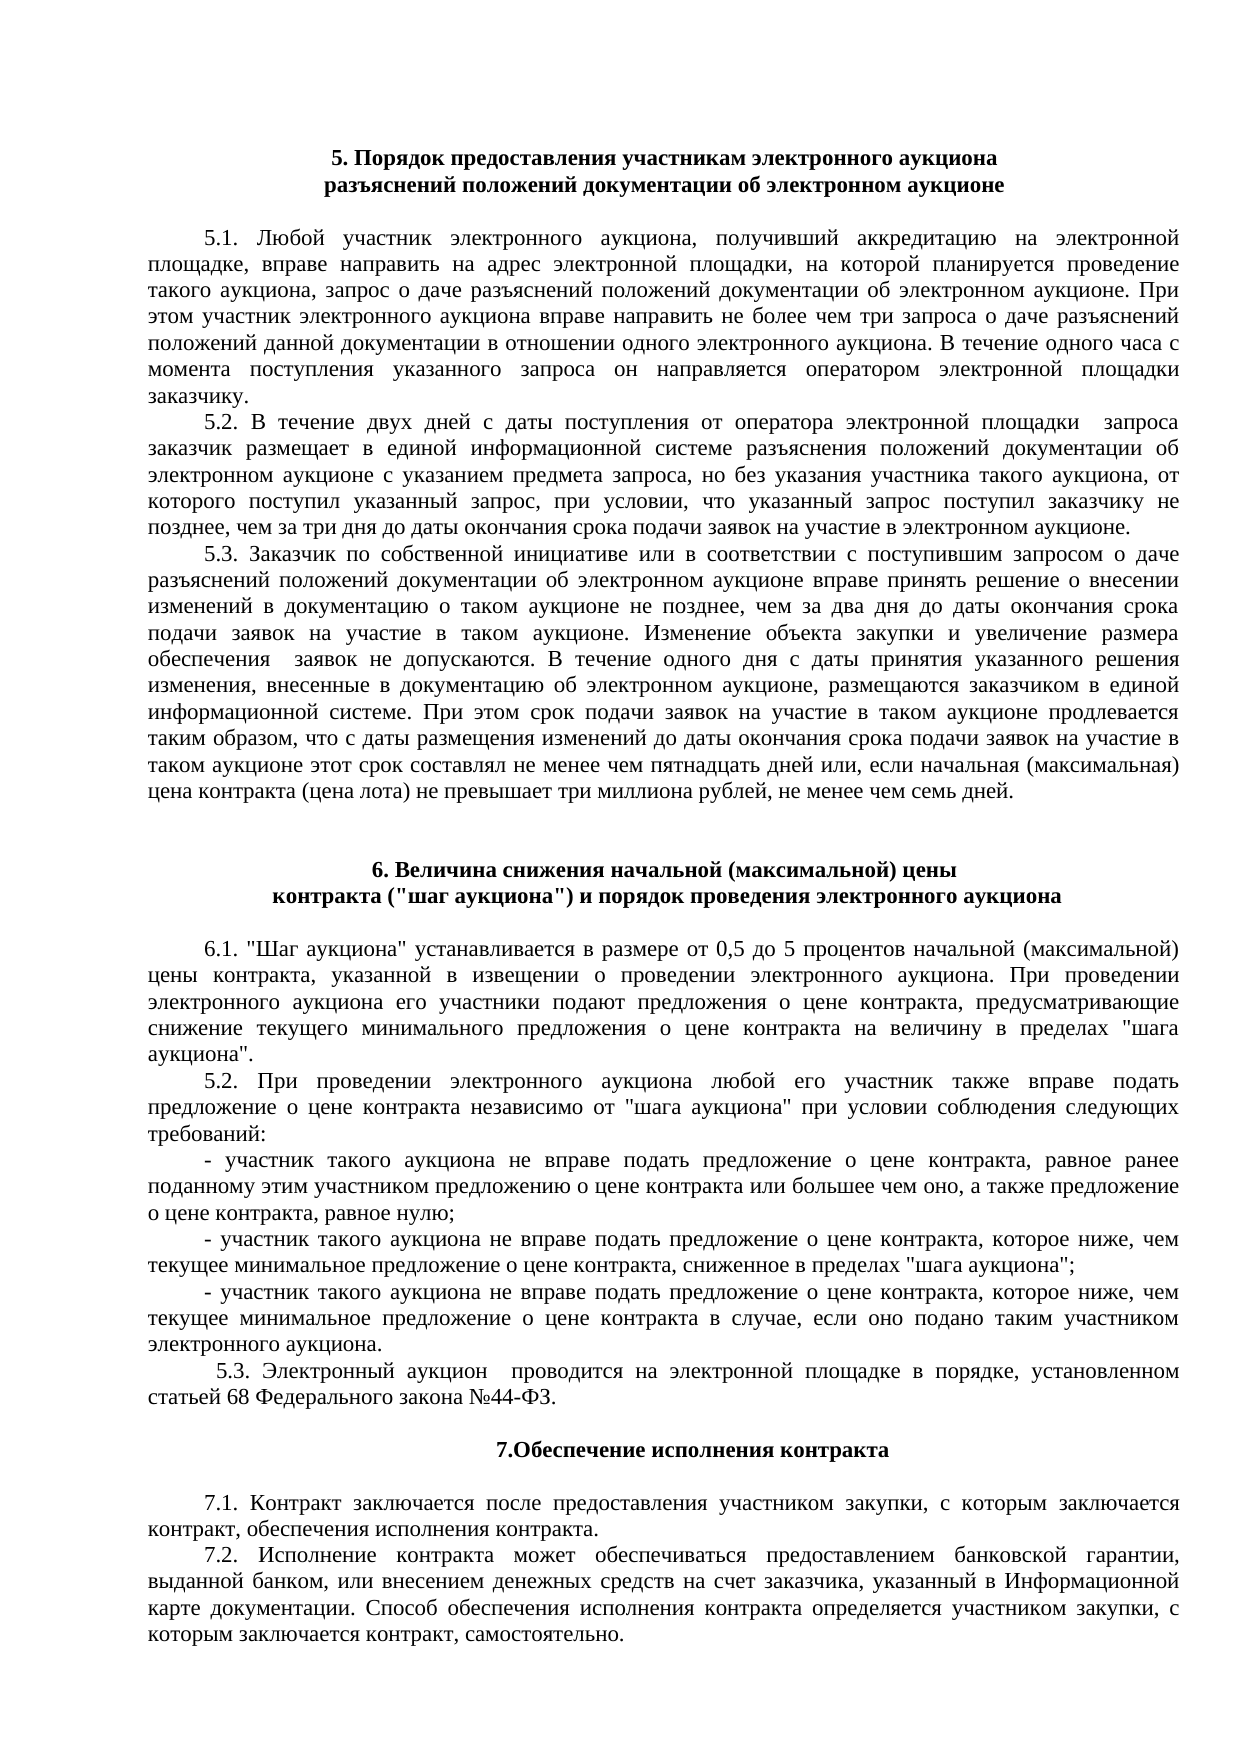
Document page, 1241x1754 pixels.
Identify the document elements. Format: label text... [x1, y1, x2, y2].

text - участник такого аукциона не вправе подать предложение о цене контракта, равное ранее поданному этим участником предложению о цене контракта или большее чем оно, а также предложение о цене контракта, равное нулю; [148, 1146, 1181, 1225]
text - участник такого аукциона не вправе подать предложение о цене контракта, которое ниже, чем текущее минимальное предложение о цене контракта в случае, если оно подано таким участником электронного аукциона. [148, 1278, 1181, 1357]
text 5.3. Заказчик по собственной инициативе или в соответствии с поступившим запросом о даче разъяснений положений документации об электронном аукционе вправе принять решение о внесении изменений в документацию о таком аукционе не позднее, чем за два дня до даты окончания срока подачи заявок на участие в таком аукционе. Изменение объекта закупки и увеличение размера обеспечения заявок не допускаются. В течение одного дня с даты принятия указанного решения изменения, внесенные в документацию об электронном аукционе, размещаются заказчиком в единой информационной системе. При этом срок подачи заявок на участие в таком аукционе продлевается таким образом, что с даты размещения изменений до даты окончания срока подачи заявок на участие в таком аукционе этот срок составлял не менее чем пятнадцать дней или, если начальная (максимальная) цена контракта (цена лота) не превышает три миллиона рублей, не менее чем семь дней. [148, 540, 1181, 803]
text 7.Обеспечение исполнения контракта [148, 1436, 1181, 1462]
text 5.1. Любой участник электронного аукциона, получивший аккредитацию на электронной площадке, вправе направить на адрес электронной площадки, на которой планируется проведение такого аукциона, запрос о даче разъяснений положений документации об электронном аукционе. При этом участник электронного аукциона вправе направить не более чем три запроса о даче разъяснений положений данной документации в отношении одного электронного аукциона. В течение одного часа с момента поступления указанного запроса он направляется оператором электронной площадки заказчику. [148, 223, 1181, 408]
text контракта ("шаг аукциона") и порядок проведения электронного аукциона [148, 882, 1181, 909]
text 7.2. Исполнение контракта может обеспечиваться предоставлением банковской гарантии, выданной банком, или внесением денежных средств на счет заказчика, указанный в Информационной карте документации. Способ обеспечения исполнения контракта определяется участником закупки, с которым заключается контракт, самостоятельно. [148, 1541, 1181, 1647]
text - участник такого аукциона не вправе подать предложение о цене контракта, которое ниже, чем текущее минимальное предложение о цене контракта, сниженное в пределах "шага аукциона"; [148, 1225, 1181, 1278]
text 7.1. Контракт заключается после предоставления участником закупки, с которым заключается контракт, обеспечения исполнения контракта. [148, 1488, 1181, 1541]
text 6. Величина снижения начальной (максимальной) цены [148, 856, 1181, 882]
text 5.2. В течение двух дней с даты поступления от оператора электронной площадки запроса заказчик размещает в единой информационной системе разъяснения положений документации об электронном аукционе с указанием предмета запроса, но без указания участника такого аукциона, от которого поступил указанный запрос, при условии, что указанный запрос поступил заказчику не позднее, чем за три дня до даты окончания срока подачи заявок на участие в электронном аукционе. [148, 408, 1181, 540]
text разъяснений положений документации об электронном аукционе [148, 171, 1181, 197]
text 6.1. "Шаг аукциона" устанавливается в размере от 0,5 до 5 процентов начальной (максимальной) цены контракта, указанной в извещении о проведении электронного аукциона. При проведении электронного аукциона его участники подают предложения о цене контракта, предусматривающие снижение текущего минимального предложения о цене контракта на величину в пределах "шага аукциона". [148, 935, 1181, 1067]
text 5. Порядок предоставления участникам электронного аукциона [148, 144, 1181, 171]
text 5.2. При проведении электронного аукциона любой его участник также вправе подать предложение о цене контракта независимо от "шага аукциона" при условии соблюдения следующих требований: [148, 1067, 1181, 1146]
text 5.3. Электронный аукцион проводится на электронной площадке в порядке, установленном статьей 68 Федерального закона №44-ФЗ. [148, 1357, 1181, 1409]
